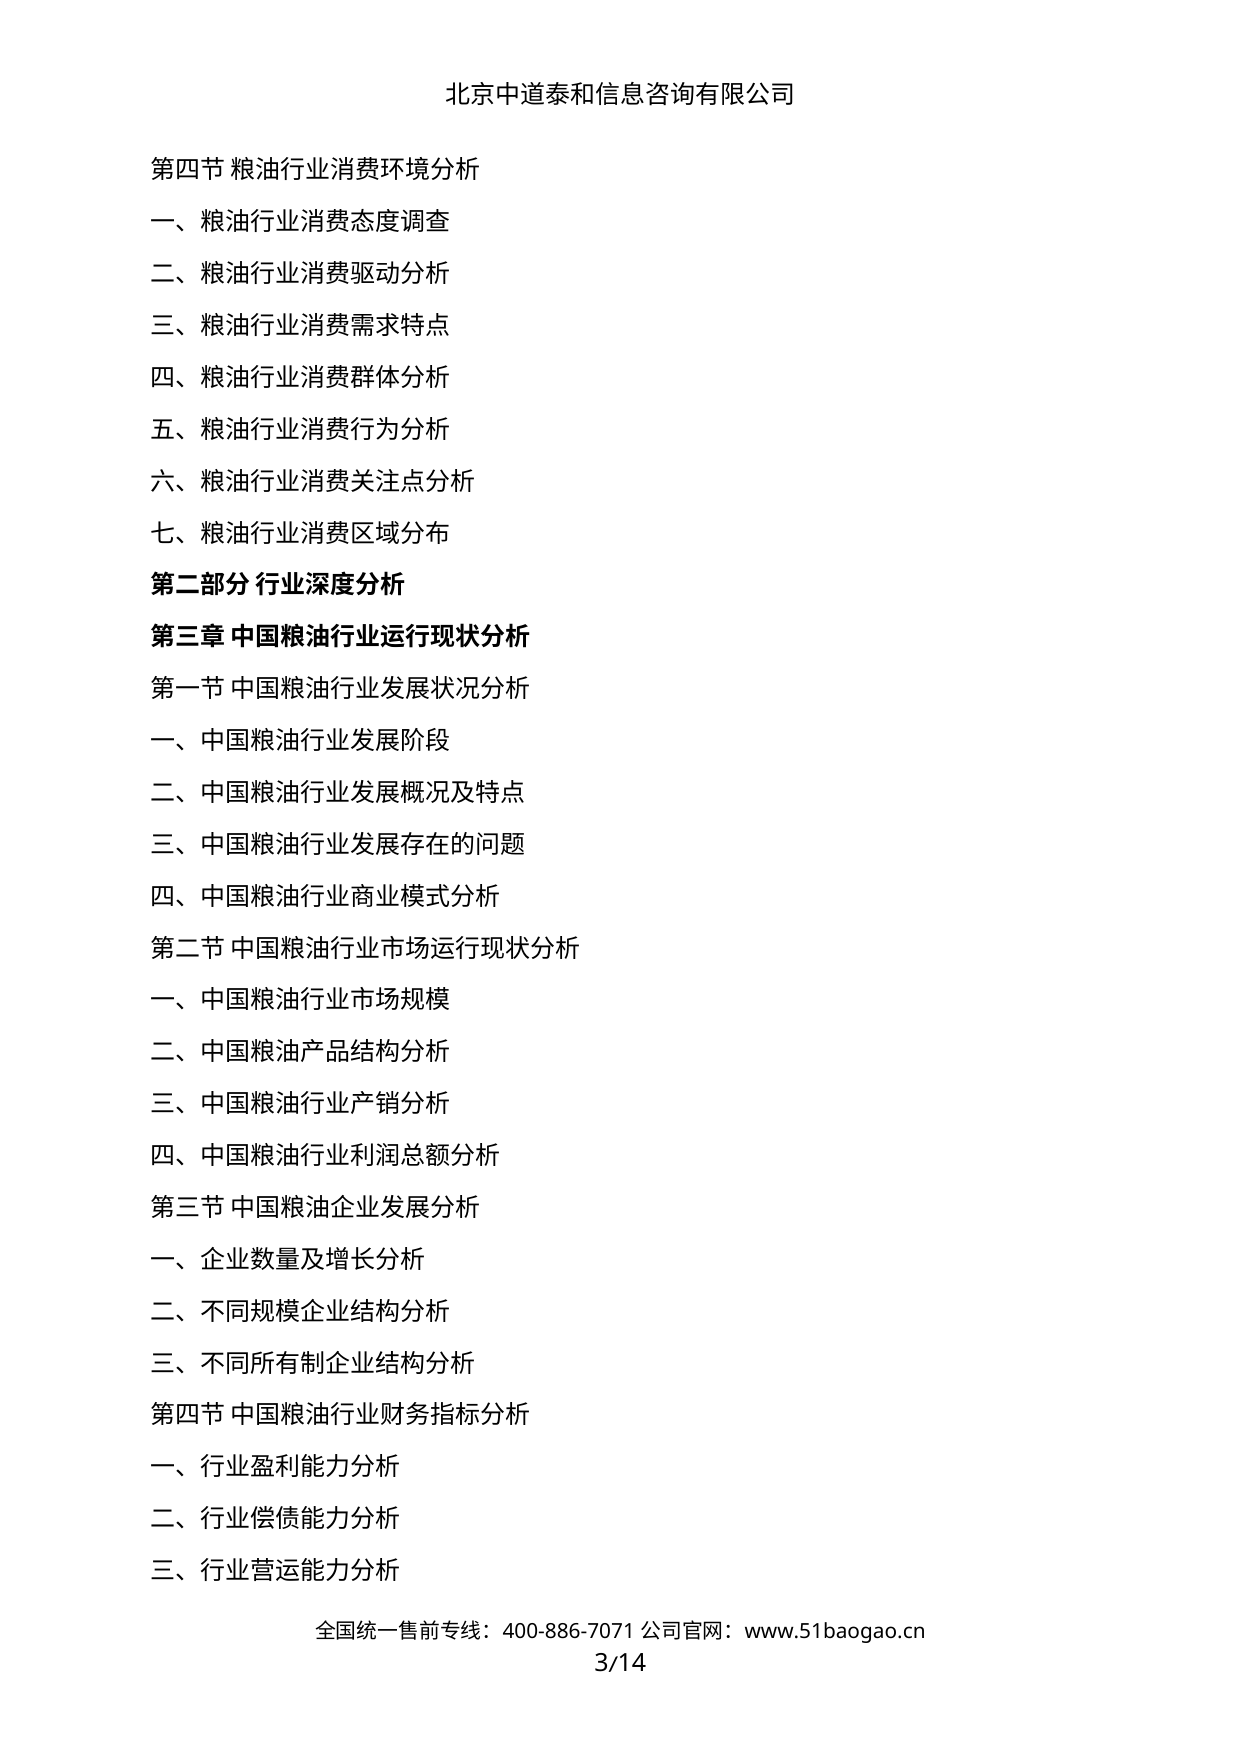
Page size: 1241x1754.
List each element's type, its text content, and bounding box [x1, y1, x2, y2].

text 一、企业数量及增长分析 [150, 1239, 1090, 1276]
text 七、粮油行业消费区域分布 [150, 513, 1090, 549]
text 二、行业偿债能力分析 [150, 1499, 1090, 1535]
text 第二节 中国粮油行业市场运行现状分析 [150, 928, 1090, 964]
text 二、中国粮油行业发展概况及特点 [150, 772, 1090, 809]
text 二、粮油行业消费驱动分析 [150, 254, 1090, 290]
text 四、中国粮油行业利润总额分析 [150, 1136, 1090, 1172]
text 四、中国粮油行业商业模式分析 [150, 876, 1090, 912]
text 三、中国粮油行业发展存在的问题 [150, 824, 1090, 861]
text 第三节 中国粮油企业发展分析 [150, 1187, 1090, 1224]
text 三、行业营运能力分析 [150, 1551, 1090, 1587]
text 六、粮油行业消费关注点分析 [150, 461, 1090, 497]
text 二、不同规模企业结构分析 [150, 1291, 1090, 1327]
text 三、不同所有制企业结构分析 [150, 1343, 1090, 1379]
text 第二部分 行业深度分析 [150, 565, 1090, 601]
text 第一节 中国粮油行业发展状况分析 [150, 669, 1090, 705]
text 一、行业盈利能力分析 [150, 1447, 1090, 1483]
text 第四节 粮油行业消费环境分析 [150, 150, 1090, 186]
text 第四节 中国粮油行业财务指标分析 [150, 1395, 1090, 1431]
text 三、中国粮油行业产销分析 [150, 1084, 1090, 1120]
text 四、粮油行业消费群体分析 [150, 357, 1090, 394]
text 一、粮油行业消费态度调查 [150, 202, 1090, 238]
text 一、中国粮油行业发展阶段 [150, 721, 1090, 757]
text 一、中国粮油行业市场规模 [150, 980, 1090, 1016]
text 二、中国粮油产品结构分析 [150, 1032, 1090, 1068]
text 三、粮油行业消费需求特点 [150, 306, 1090, 342]
text 五、粮油行业消费行为分析 [150, 409, 1090, 446]
text 第三章 中国粮油行业运行现状分析 [150, 617, 1090, 653]
